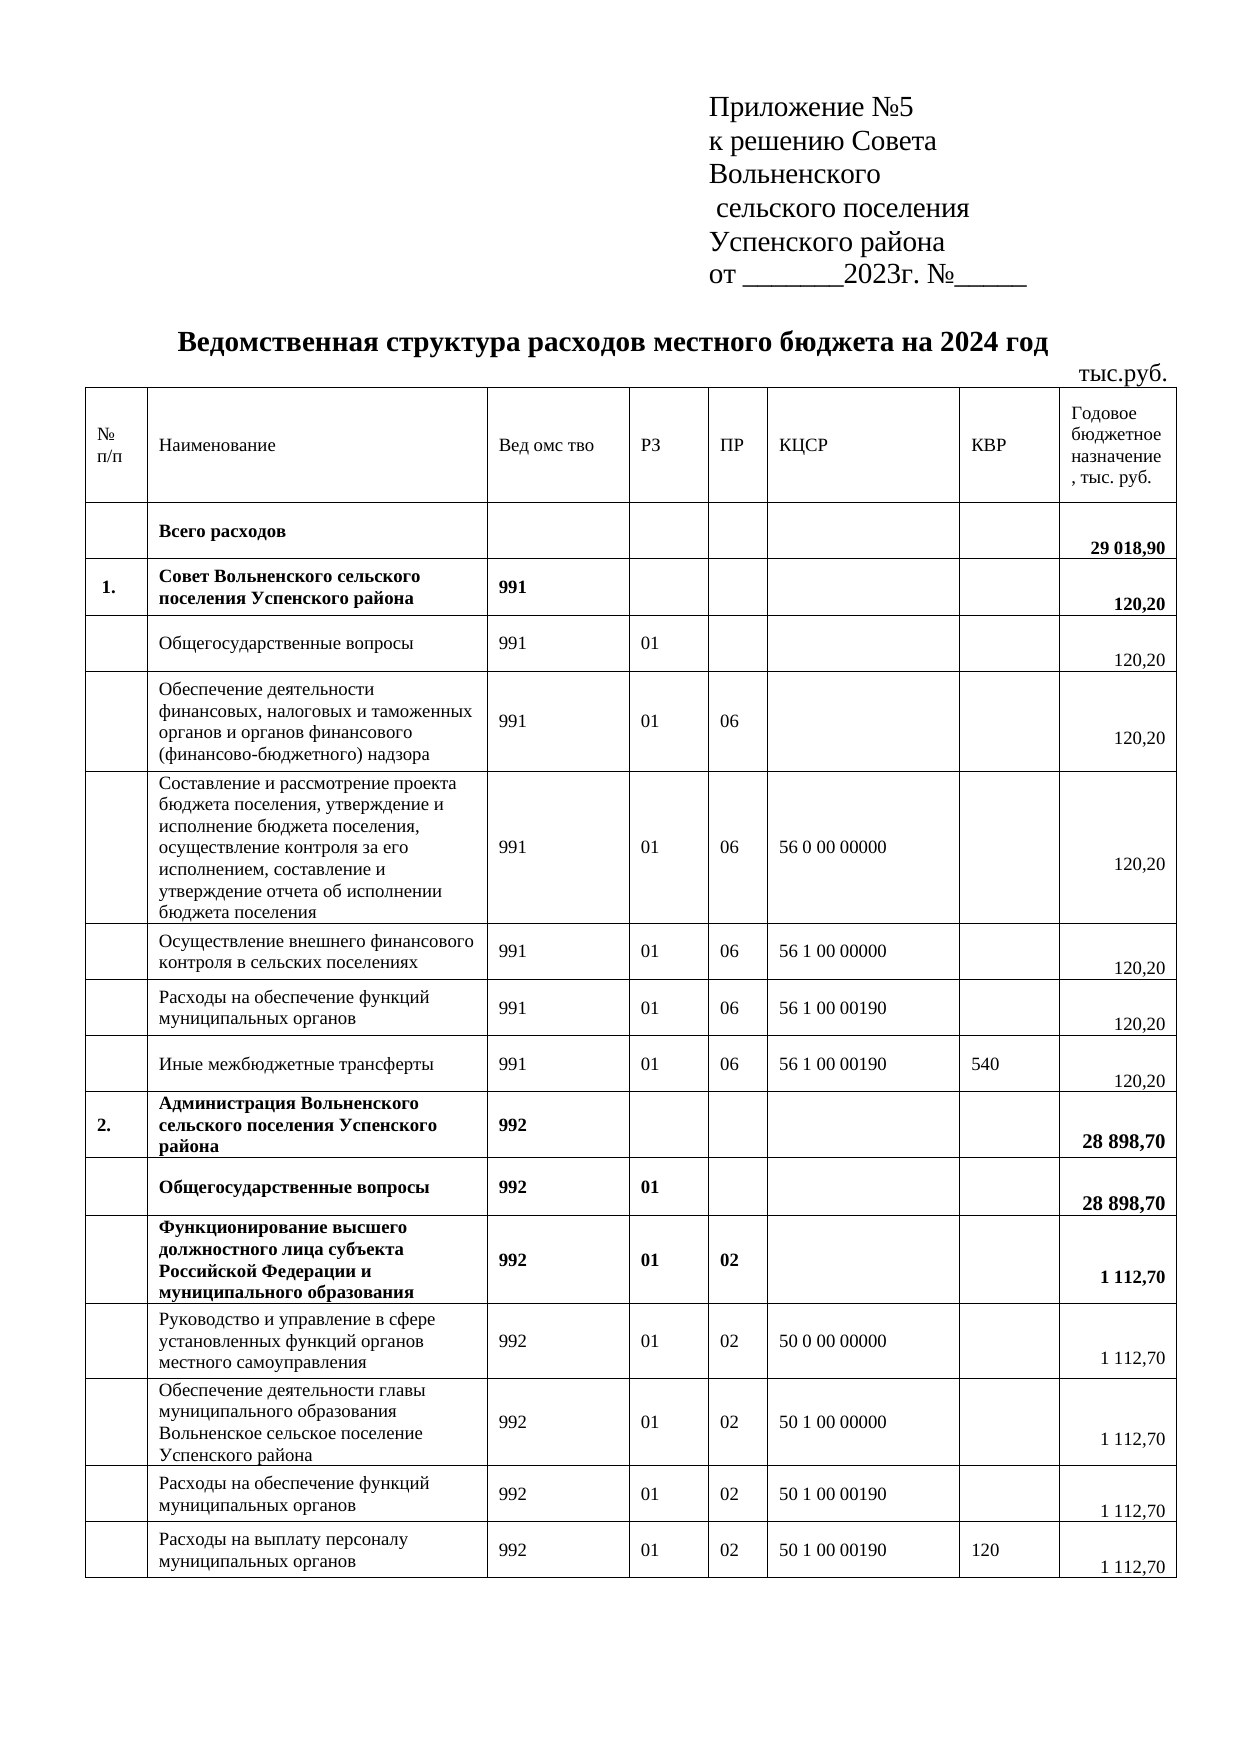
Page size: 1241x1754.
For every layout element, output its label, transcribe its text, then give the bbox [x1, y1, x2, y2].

text Успенского района [709, 224, 1092, 258]
table_header тыс.руб. Глава Вольненского сельского поселения Успенского района Д.А. Кочура [74, 358, 1240, 1578]
text от _______2023г. №_____ [709, 258, 1092, 290]
text Приложение №5 [709, 89, 1092, 122]
text Ведомственная структура расходов местного бюджета на 2024 год [177, 324, 1092, 358]
text сельского поселения [709, 190, 1092, 224]
text к решению Совета Вольненского [709, 123, 1092, 190]
